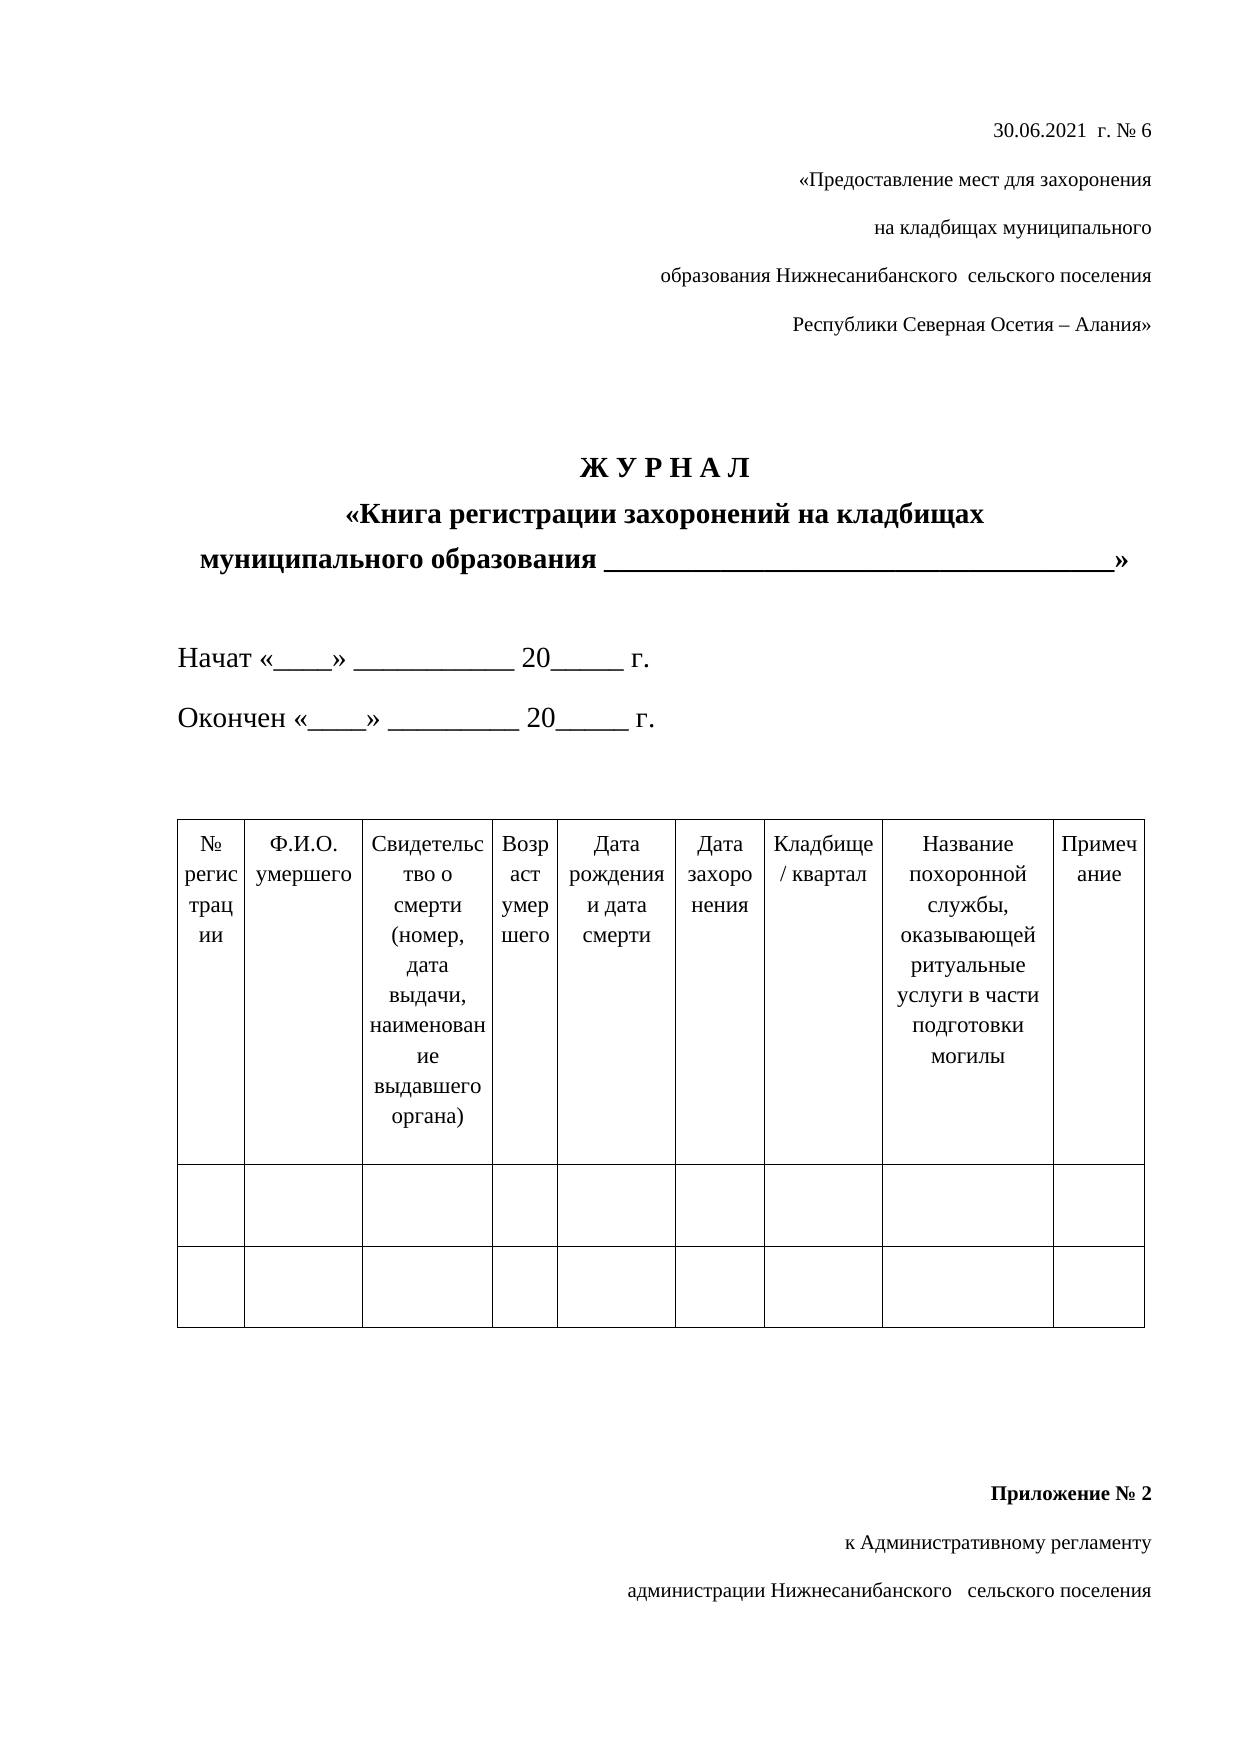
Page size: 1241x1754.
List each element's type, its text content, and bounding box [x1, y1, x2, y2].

table_header Дата рождения и дата смерти [558, 820, 675, 1164]
text 30.06.2021 г. № 6 [177, 118, 1152, 142]
table_cell [178, 1165, 244, 1246]
table_cell [363, 1165, 492, 1246]
table_cell [676, 1247, 764, 1327]
text Начат «____» ___________ 20_____ г. [177, 641, 1152, 674]
text муниципального образования ___________________________________» [177, 549, 1152, 574]
text администрации Нижнесанибанского сельского поселения [177, 1578, 1152, 1602]
table_cell [676, 1165, 764, 1246]
table_cell [765, 1247, 882, 1327]
text Окончен «____» _________ 20_____ г. [177, 700, 1152, 733]
table_cell [493, 1247, 557, 1327]
table_cell [558, 1165, 675, 1246]
table_header № регистрации [178, 820, 244, 1164]
text Приложение № 2 [679, 1481, 1152, 1505]
table_cell [178, 1247, 244, 1327]
table_header Примечание [1054, 820, 1144, 1164]
text «Книга регистрации захоронений на кладбищах [177, 503, 1152, 528]
table_cell [493, 1165, 557, 1246]
table_header Ф.И.О. умершего [245, 820, 362, 1164]
text образования Нижнесанибанского сельского поселения [177, 263, 1152, 287]
table_cell [558, 1247, 675, 1327]
table_header Дата захоронения [676, 820, 764, 1164]
table_cell [363, 1247, 492, 1327]
table_cell [883, 1165, 1053, 1246]
text Республики Северная Осетия – Алания» [679, 312, 1152, 336]
text на кладбищах муниципального [679, 215, 1152, 239]
text к Административному регламенту [679, 1530, 1152, 1554]
table_cell [765, 1165, 882, 1246]
table_cell [1054, 1165, 1144, 1246]
table_cell [245, 1165, 362, 1246]
text «Предоставление мест для захоронения [177, 167, 1152, 191]
table_cell [883, 1247, 1053, 1327]
table_header Возраст умершего [493, 820, 557, 1164]
table_cell [245, 1247, 362, 1327]
table_header Свидетельство о смерти (номер, дата выдачи, наименование выдавшего органа) [363, 820, 492, 1164]
table_header Название похоронной службы, оказывающей ритуальные услуги в части подготовки могилы [883, 820, 1053, 1164]
table_cell [1054, 1247, 1144, 1327]
text Ж У Р Н А Л [177, 457, 1152, 482]
table_header Кладбище/ квартал [765, 820, 882, 1164]
